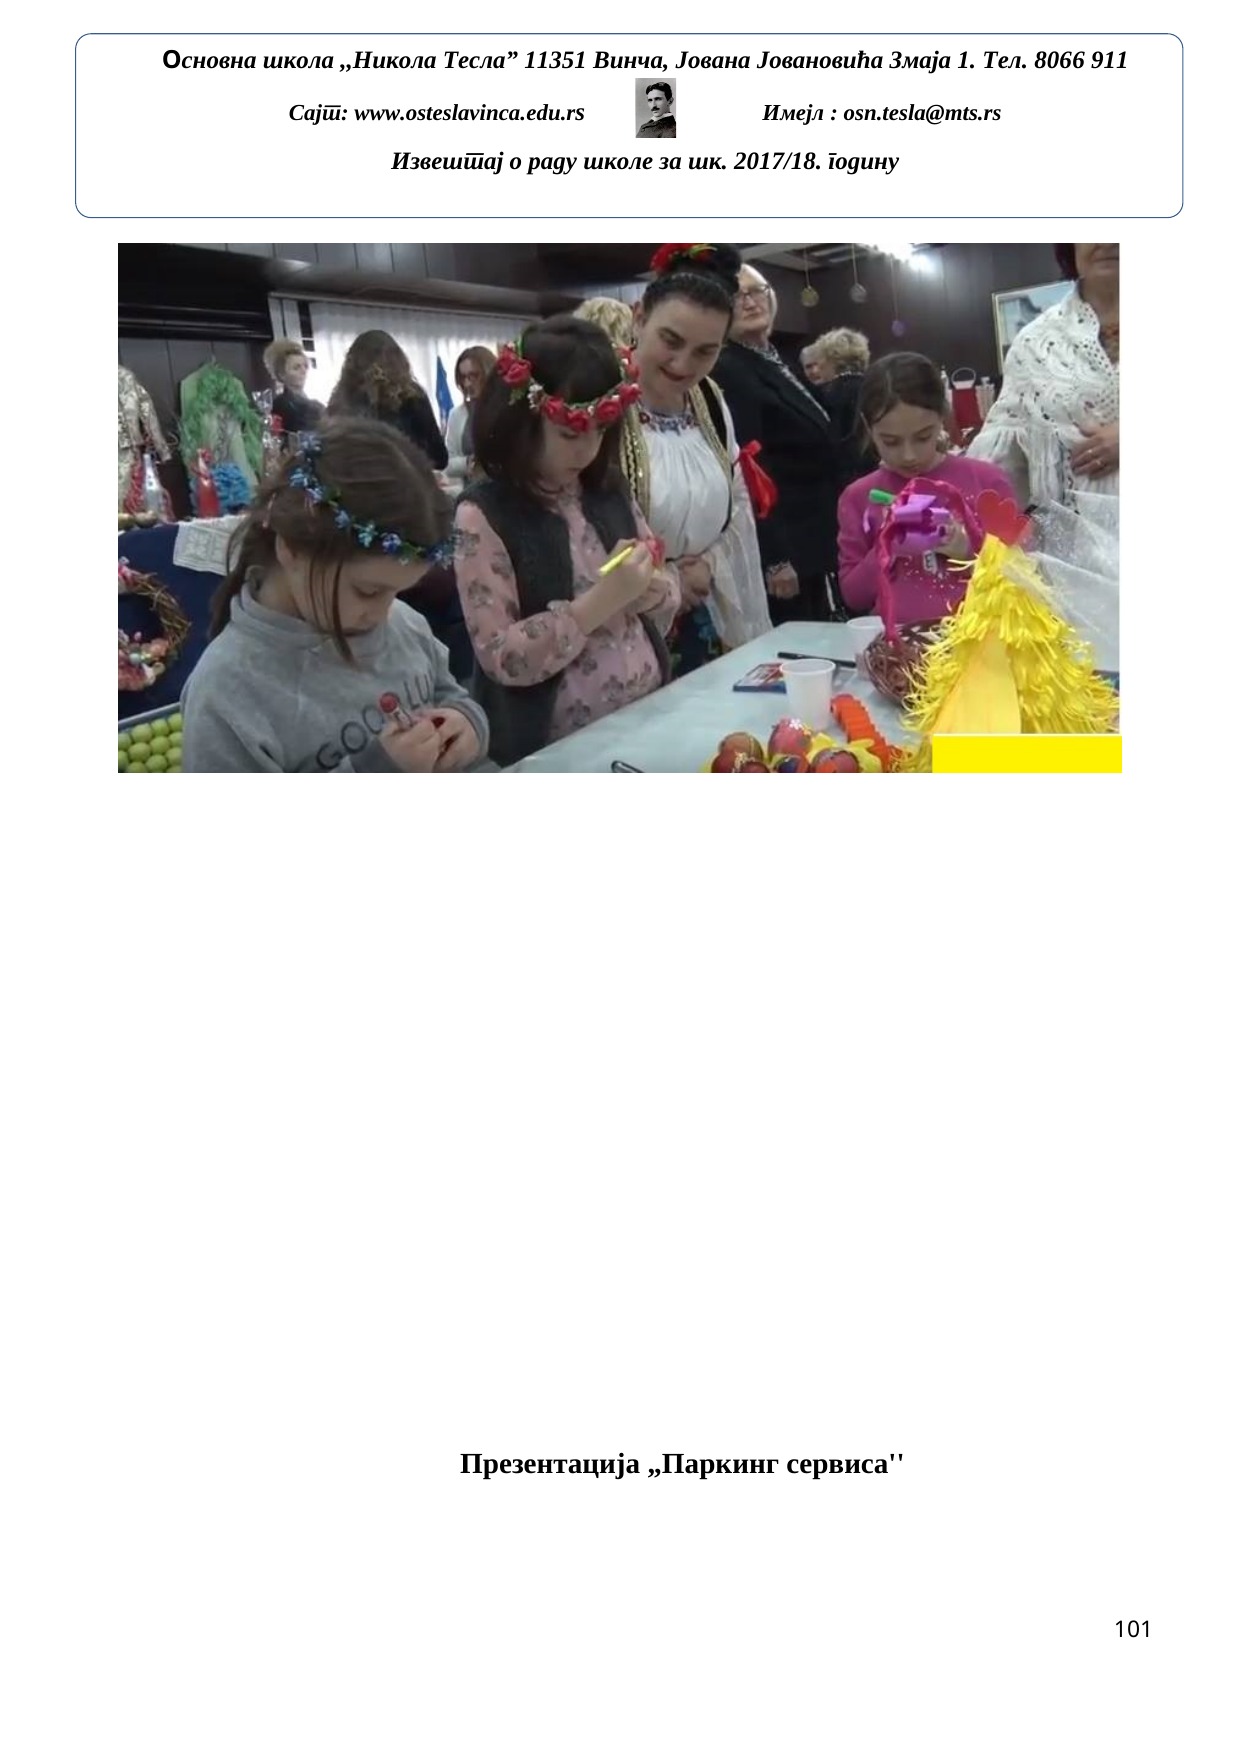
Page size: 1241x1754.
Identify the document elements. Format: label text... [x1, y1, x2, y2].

picture [635, 78, 677, 138]
text Презентација „Паркинг сервиса'' [118, 1446, 1172, 1479]
picture [118, 243, 1122, 773]
